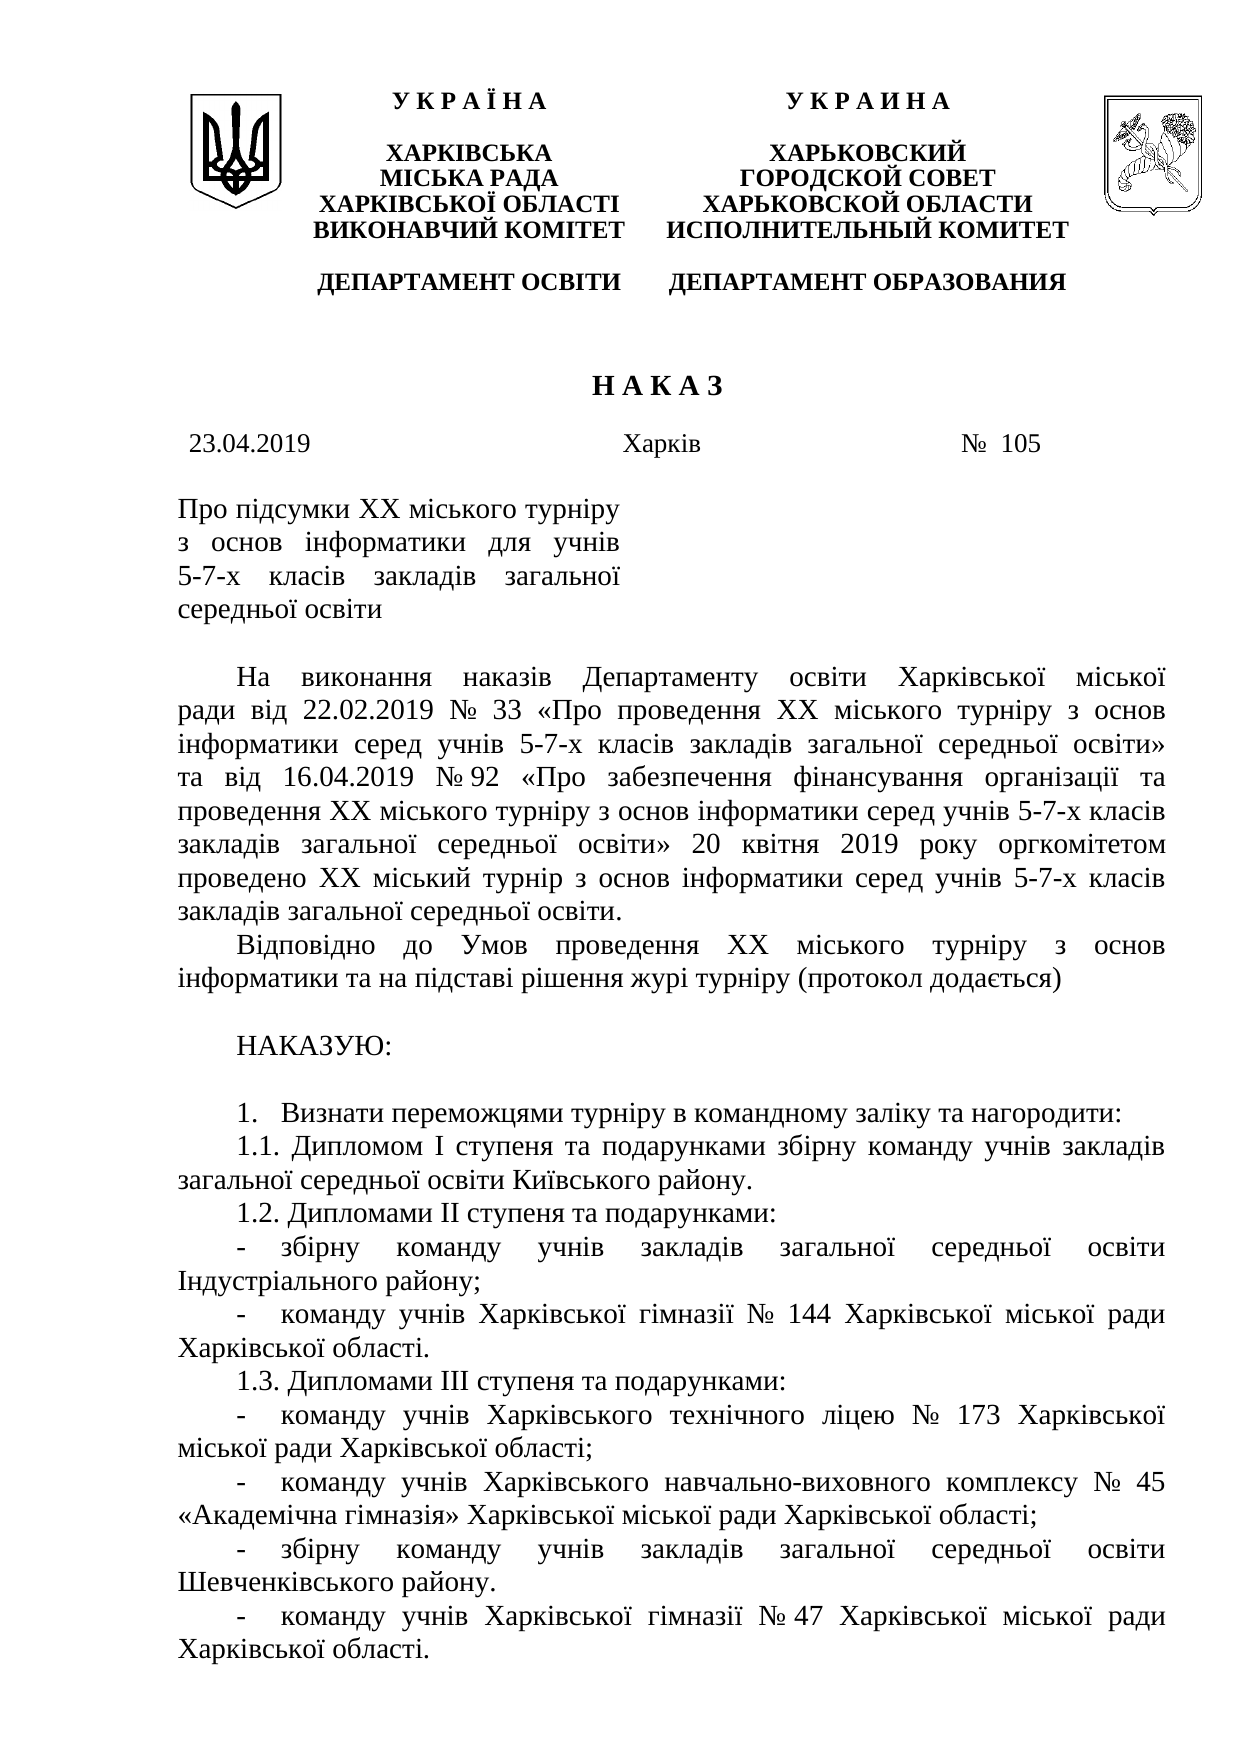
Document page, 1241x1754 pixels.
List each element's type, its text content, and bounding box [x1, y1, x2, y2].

list команду учнів Харківського технічного ліцею № 173 Харківської міської ради Харківської області; [177, 1397, 1166, 1464]
text 1.3. Дипломами ІІІ ступеня та подарунками: [177, 1363, 1166, 1397]
list команду учнів Харківського навчально-виховного комплексу № 45 «Академічна гімназія» Харківської міської ради Харківської області; [177, 1464, 1166, 1531]
text 1.1. Дипломом І ступеня та подарунками збірну команду учнів закладів загальної середньої освіти Київського району. [177, 1128, 1166, 1196]
table_header [1089, 89, 1207, 343]
picture [1100, 88, 1208, 222]
table_header У К Р А Ї Н А ХАРКІВСЬКА МІСЬКА РАДА ХАРКІВСЬКОЇ ОБЛАСТІ ВИКОНАВЧИЙ КОМІТЕТ ДЕПАРТАМЕНТ ОСВІТИ [292, 89, 646, 343]
text Про підсумки ХХ міського турніру з основ інформатики для учнів 5-7-х класів закладів загальної середньої освіти [177, 491, 620, 625]
list Визнати переможцями турніру в командному заліку та нагородити: [177, 1095, 1166, 1128]
list команду учнів Харківської гімназії № 47 Харківської міської ради Харківської області. [177, 1598, 1166, 1665]
table_header У К Р А И Н А ХАРЬКОВСКИЙ ГОРОДСКОЙ СОВЕТ ХАРЬКОВСКОЙ ОБЛАСТИ ИСПОЛНИТЕЛЬНЫЙ КОМИТЕТ ДЕПАРТАМЕНТ ОБРАЗОВАНИЯ [646, 89, 1089, 343]
list збірну команду учнів закладів загальної середньої освіти Індустріального району; [177, 1229, 1166, 1296]
text Н А К А З [148, 368, 1166, 402]
table_header [174, 89, 292, 343]
list збірну команду учнів закладів загальної середньої освіти Шевченківського району. [177, 1531, 1166, 1598]
table_header № 105 [837, 414, 1166, 462]
table_header 23.04.2019 [177, 414, 507, 462]
text Відповідно до Умов проведення ХХ міського турніру з основ інформатики та на підставі рішення журі турніру (протокол додається) [177, 927, 1166, 994]
text На виконання наказів Департаменту освіти Харківської міської ради від 22.02.2019 № 33 «Про проведення ХХ міського турніру з основ інформатики серед учнів 5-7-х класів закладів загальної середньої освіти» та від 16.04.2019 № 92 «Про забезпечення фінансування організації та проведення ХХ міського турніру з основ інформатики серед учнів 5-7-х класів закладів загальної середньої освіти» 20 квітня 2019 року оргкомітетом проведено ХХ міський турнір з основ інформатики серед учнів 5-7-х класів закладів загальної середньої освіти. [177, 659, 1166, 927]
list команду учнів Харківської гімназії № 144 Харківської міської ради Харківської області. [177, 1296, 1166, 1363]
text НАКАЗУЮ: [236, 1028, 1166, 1061]
table_header Харків [507, 414, 837, 462]
text 1.2. Дипломами ІІ ступеня та подарунками: [177, 1196, 1166, 1229]
